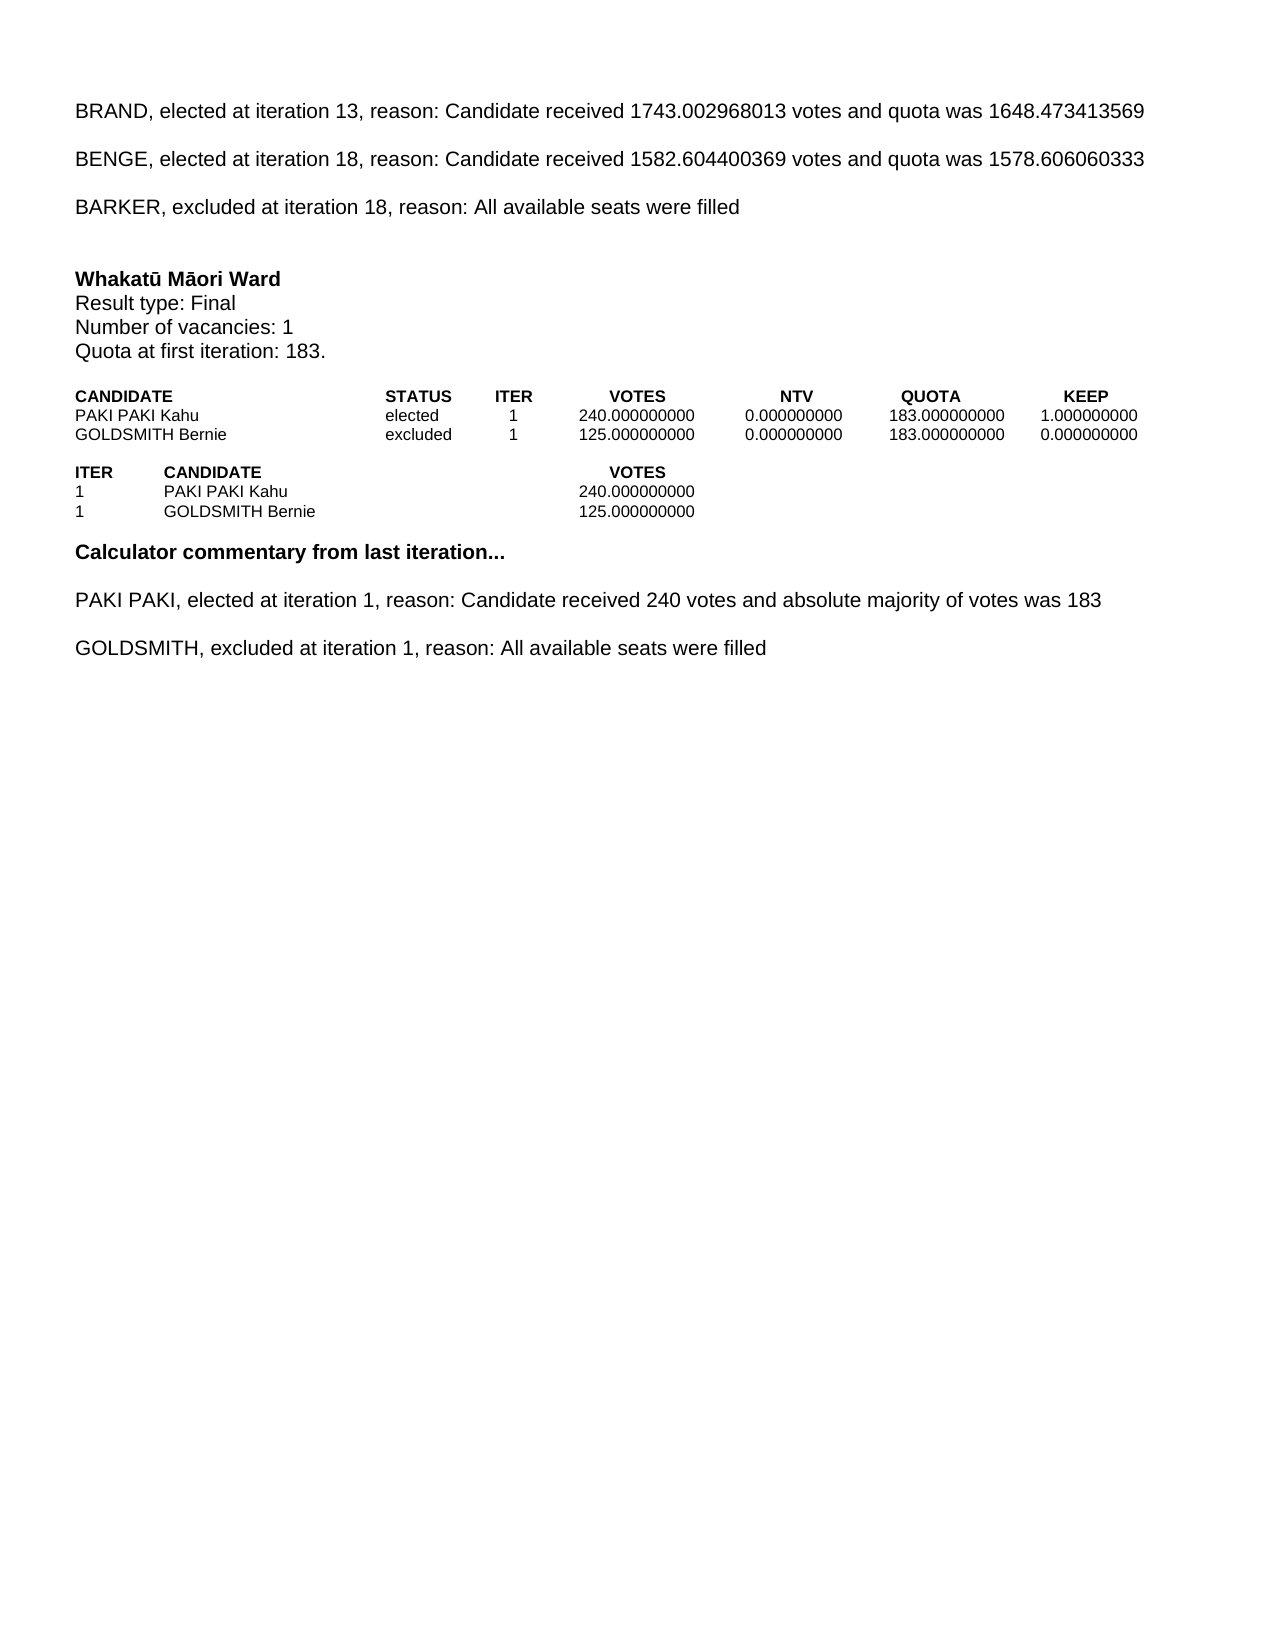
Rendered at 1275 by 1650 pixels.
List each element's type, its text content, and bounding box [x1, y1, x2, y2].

text Number of vacancies: 1 [75, 314, 1200, 338]
text CANDIDATE STATUS ITER VOTES NTV QUOTA KEEP [75, 386, 1200, 406]
text 1 PAKI PAKI Kahu 240.000000000 [75, 482, 1200, 501]
text BARKER, excluded at iteration 18, reason: All available seats were filled [75, 195, 1200, 219]
text Calculator commentary from last iteration... [75, 540, 1200, 564]
text PAKI PAKI, elected at iteration 1, reason: Candidate received 240 votes and absolute majority of votes was 183 [75, 588, 1200, 612]
text BENGE, elected at iteration 18, reason: Candidate received 1582.604400369 votes and quota was 1578.606060333 [75, 147, 1200, 171]
text Result type: Final [75, 291, 1200, 314]
text PAKI PAKI Kahu elected 1 240.000000000 0.000000000 183.000000000 1.000000000 [75, 406, 1200, 425]
text 1 GOLDSMITH Bernie 125.000000000 [75, 501, 1200, 521]
text BRAND, elected at iteration 13, reason: Candidate received 1743.002968013 votes and quota was 1648.473413569 [75, 99, 1200, 123]
text ITER CANDIDATE VOTES [75, 463, 1200, 482]
text GOLDSMITH Bernie excluded 1 125.000000000 0.000000000 183.000000000 0.000000000 [75, 425, 1200, 444]
text GOLDSMITH, excluded at iteration 1, reason: All available seats were filled [75, 636, 1200, 659]
text Quota at first iteration: 183. [75, 338, 1200, 362]
text Whakatū Māori Ward [75, 267, 1200, 291]
